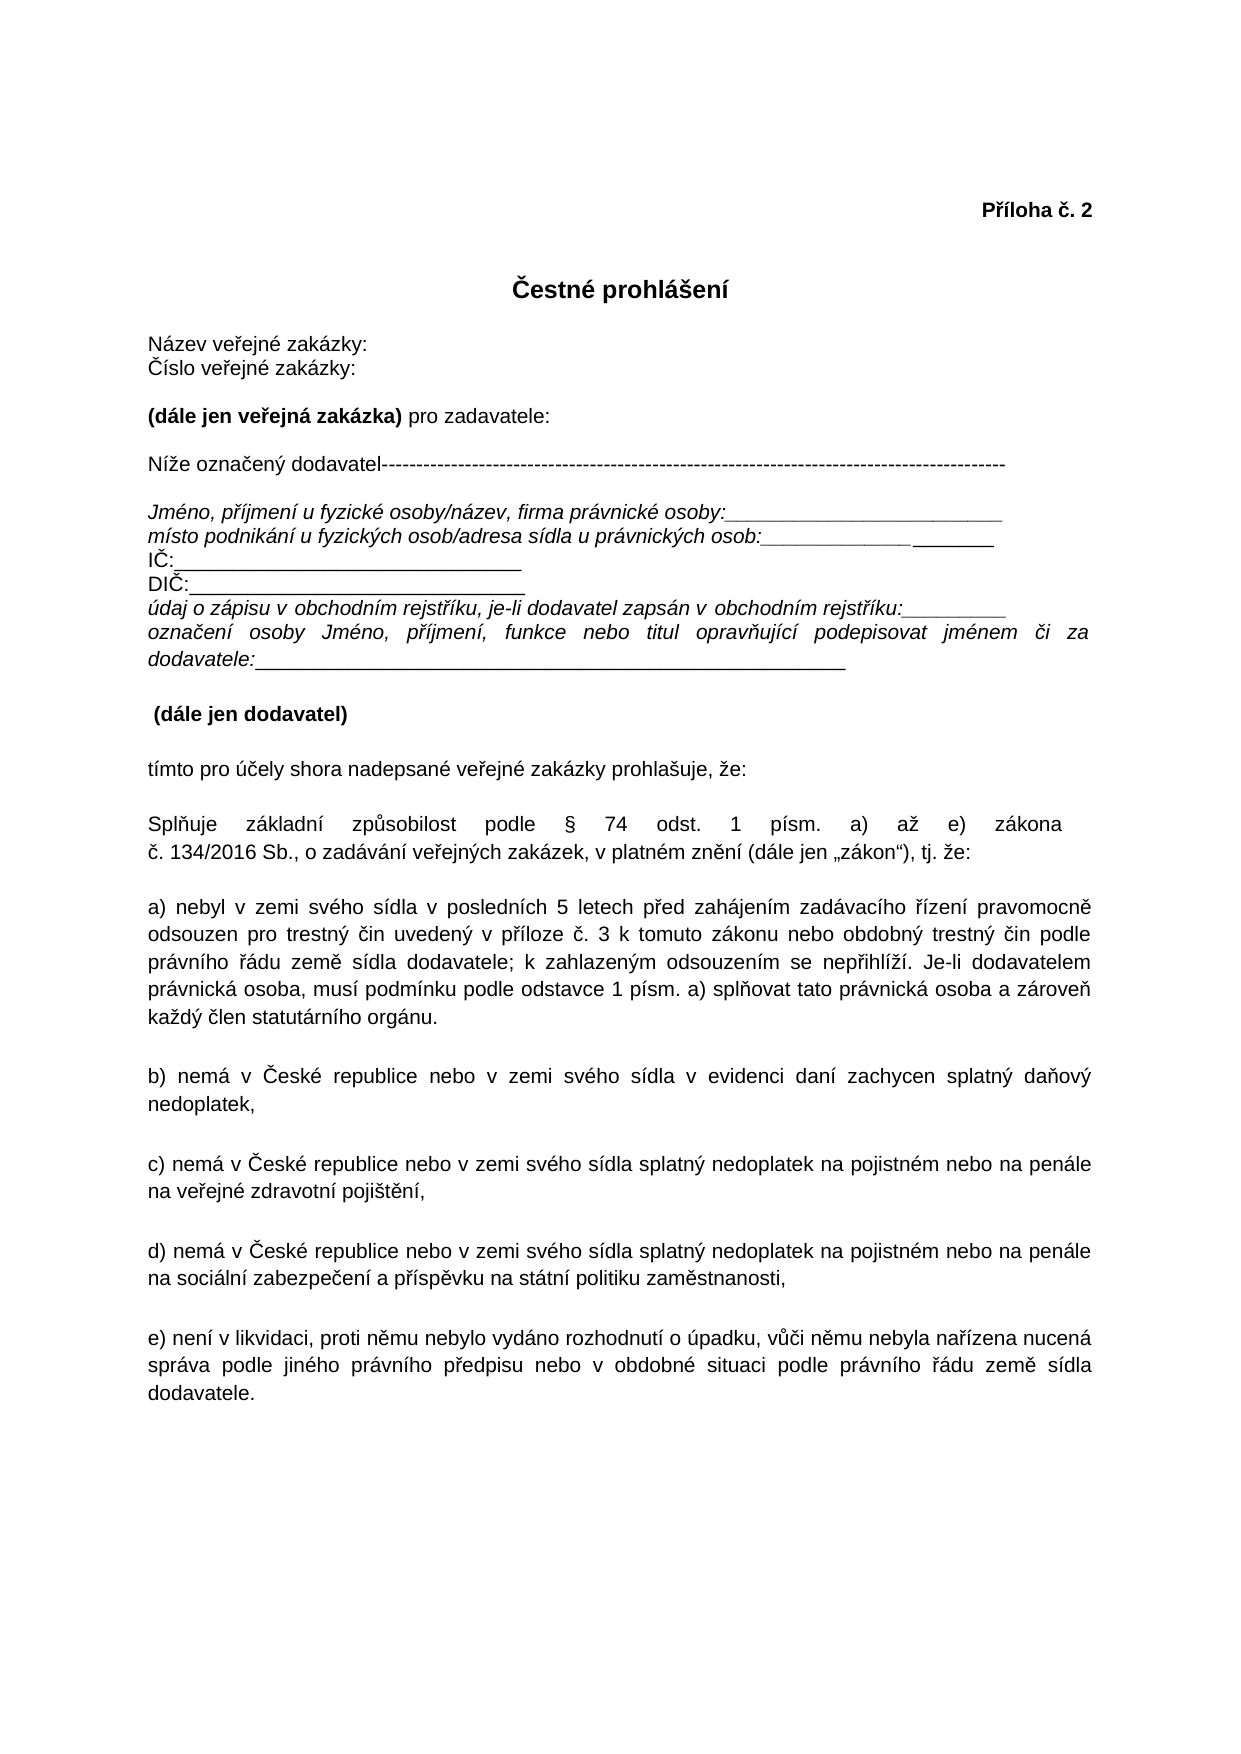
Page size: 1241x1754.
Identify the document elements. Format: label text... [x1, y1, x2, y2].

text Níže označený dodavatel------------------------------------------------------------------------------------------ [148, 452, 1093, 476]
subtitle Příloha č. 2 [148, 198, 1093, 222]
text (dále jen veřejná zakázka) pro zadavatele: [148, 404, 1093, 428]
text b) nemá v České republice nebo v zemi svého sídla v evidenci daní zachycen splatný daňový nedoplatek, [148, 1064, 1093, 1116]
text a) nebyl v zemi svého sídla v posledních 5 letech před zahájením zadávacího řízení pravomocně odsouzen pro trestný čin uvedený v příloze č. 3 k tomuto zákonu nebo obdobný trestný čin podle právního řádu země sídla dodavatele; k zahlazeným odsouzením se nepřihlíží. Je-li dodavatelem právnická osoba, musí podmínku podle odstavce 1 písm. a) splňovat tato právnická osoba a zároveň každý člen statutárního orgánu. [148, 894, 1093, 1028]
text e) není v likvidaci, proti němu nebylo vydáno rozhodnutí o úpadku, vůči němu nebyla nařízena nucená správa podle jiného právního předpisu nebo v obdobné situaci podle právního řádu země sídla dodavatele. [148, 1326, 1093, 1405]
list Splňuje základní způsobilost podle § 74 odst. 1 písm. a) až e) zákona č. 134/2016 Sb., o zadávání veřejných zakázek, v platném znění (dále jen „zákon“), tj. že: [148, 812, 1093, 863]
text údaj o zápisu v obchodním rejstříku, je-li dodavatel zapsán v obchodním rejstříku:_________ [148, 596, 1093, 619]
text Číslo veřejné zakázky: [148, 356, 1093, 380]
text (dále jen dodavatel) [148, 702, 1093, 726]
text d) nemá v České republice nebo v zemi svého sídla splatný nedoplatek na pojistném nebo na penále na sociální zabezpečení a příspěvku na státní politiku zaměstnanosti, [148, 1239, 1093, 1290]
text DIČ:_____________________________ [148, 572, 1093, 596]
text označení osoby Jméno, příjmení, funkce nebo titul opravňující podepisovat jménem či za dodavatele:___________________________________________________ [148, 619, 1093, 671]
text Jméno, příjmení u fyzické osoby/název, firma právnické osoby:________________________ místo podnikání u fyzických osob/adresa sídla u právnických osob:____________________ IČ:______________________________ [148, 500, 1093, 572]
subtitle Čestné prohlášení [148, 275, 1093, 304]
text Název veřejné zakázky: [148, 332, 1093, 356]
text c) nemá v České republice nebo v zemi svého sídla splatný nedoplatek na pojistném nebo na penále na veřejné zdravotní pojištění, [148, 1151, 1093, 1203]
text tímto pro účely shora nadepsané veřejné zakázky prohlašuje, že: [148, 729, 1093, 781]
